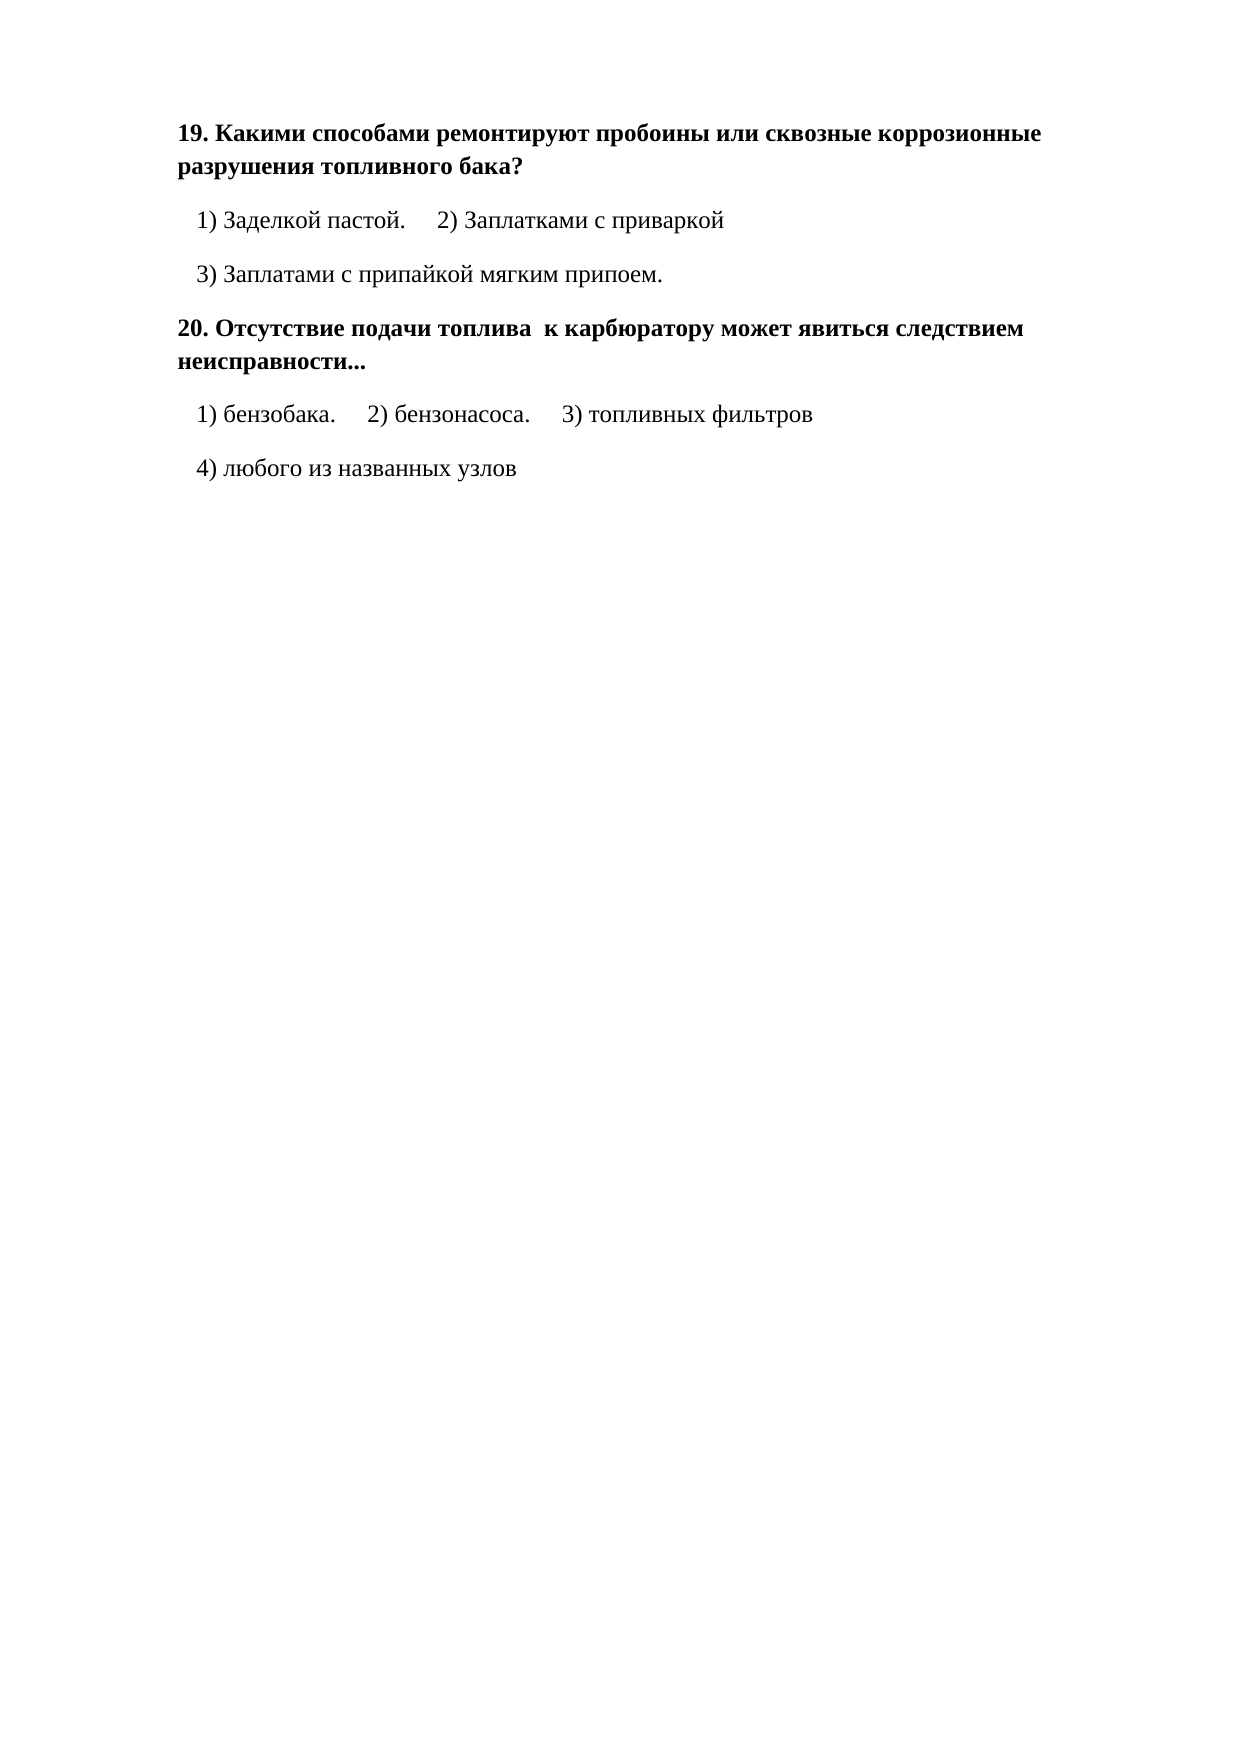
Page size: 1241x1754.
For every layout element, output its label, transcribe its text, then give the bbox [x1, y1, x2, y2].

text 3) Заплатами с припайкой мягким припоем. [177, 259, 1152, 288]
text 1) бензобака. 2) бензонасоса. 3) топливных фильтров [177, 399, 1152, 428]
text 1) Заделкой пастой. 2) Заплатками с приваркой [177, 205, 1152, 234]
text 20. Отсутствие подачи топлива к карбюратору может явиться следствием неисправности... [177, 313, 1152, 374]
text 19. Какими способами ремонтируют пробоины или сквозные коррозионные разрушения топливного бака? [177, 118, 1152, 180]
text 4) любого из названных узлов [177, 453, 1152, 482]
